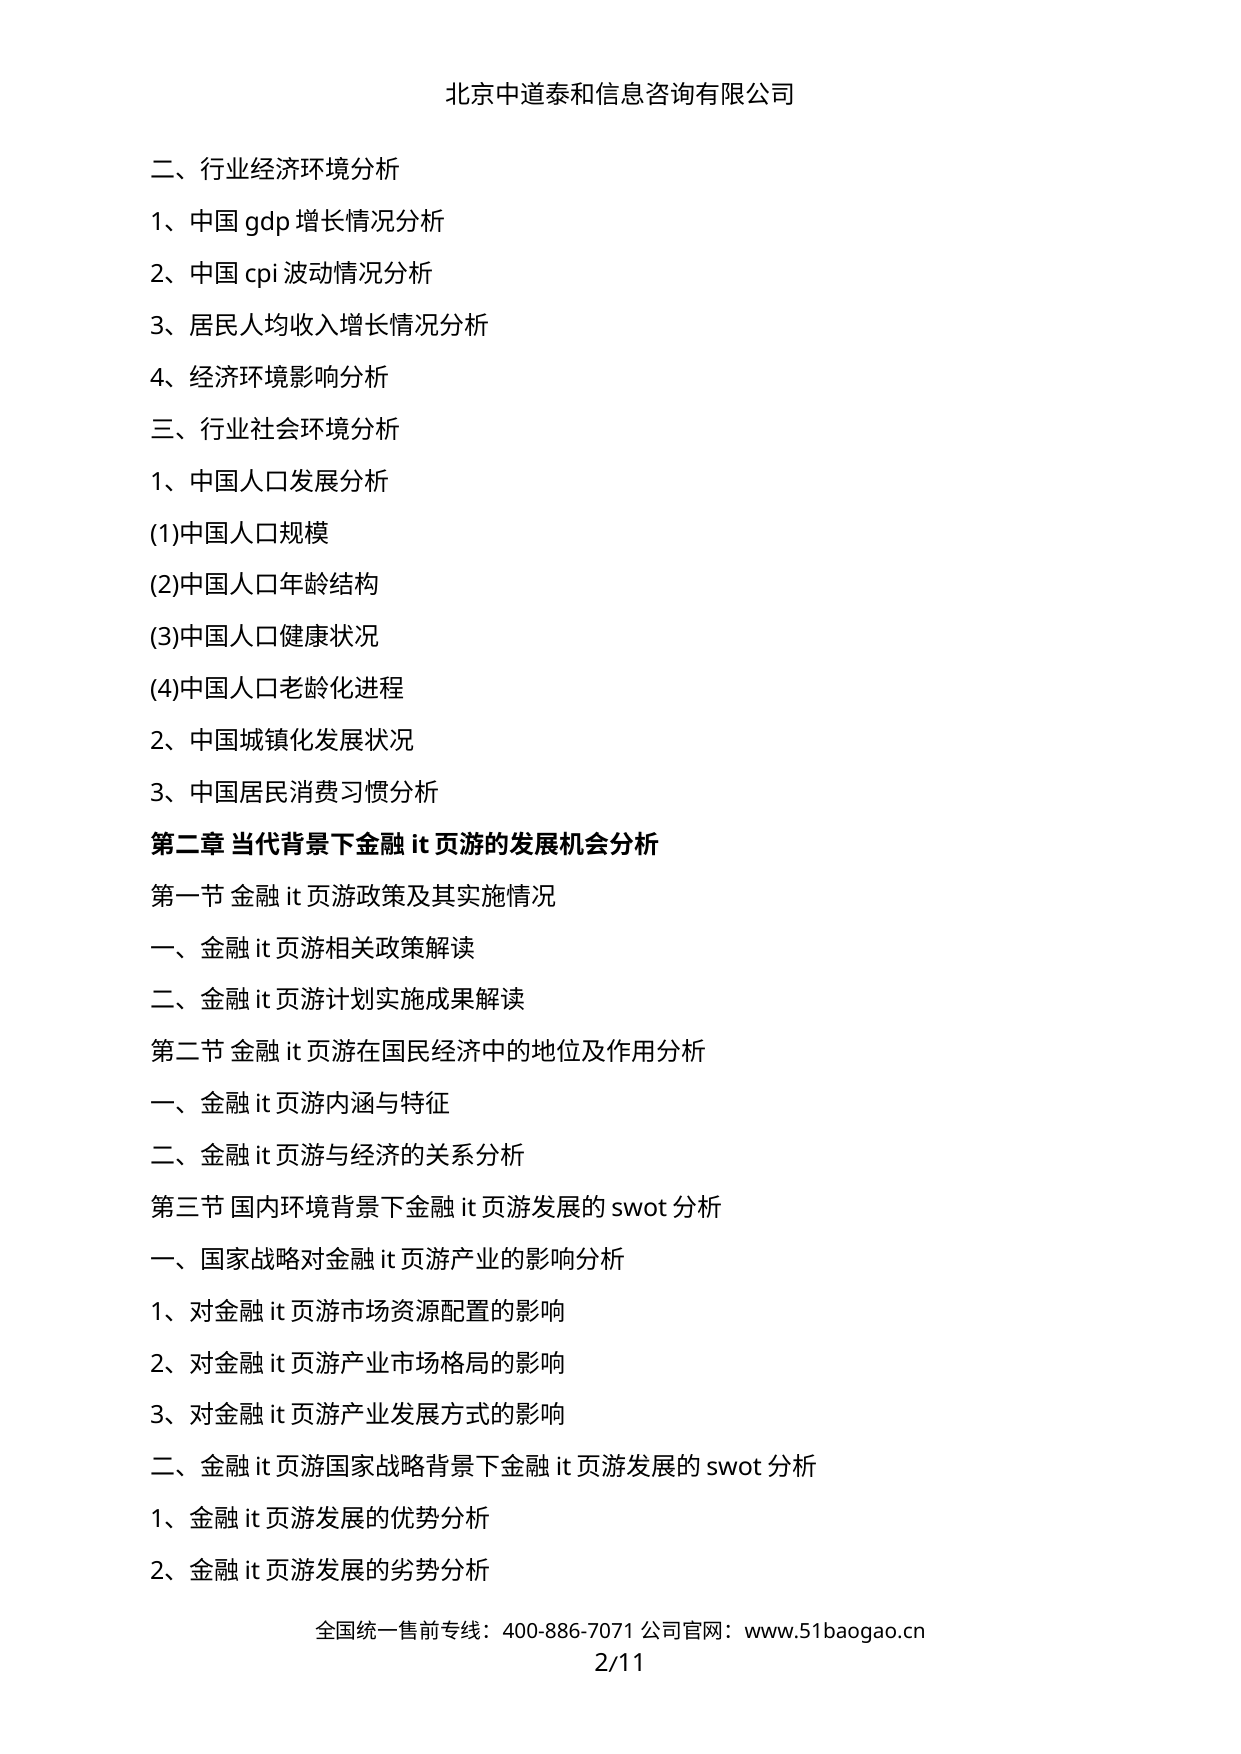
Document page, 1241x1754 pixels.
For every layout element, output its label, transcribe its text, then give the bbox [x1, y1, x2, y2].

text (3)中国人口健康状况 [150, 617, 1090, 653]
text 3、中国居民消费习惯分析 [150, 772, 1090, 809]
text (4)中国人口老龄化进程 [150, 669, 1090, 705]
text 1、对金融it页游市场资源配置的影响 [150, 1291, 1090, 1327]
text (2)中国人口年龄结构 [150, 565, 1090, 601]
text 第二章 当代背景下金融it页游的发展机会分析 [150, 824, 1090, 861]
text (1)中国人口规模 [150, 513, 1090, 549]
text 一、金融it页游内涵与特征 [150, 1084, 1090, 1120]
text 第二节 金融it页游在国民经济中的地位及作用分析 [150, 1032, 1090, 1068]
text 二、金融it页游国家战略背景下金融it页游发展的swot分析 [150, 1447, 1090, 1483]
text 2、金融it页游发展的劣势分析 [150, 1551, 1090, 1587]
text 一、金融it页游相关政策解读 [150, 928, 1090, 964]
text 3、居民人均收入增长情况分析 [150, 306, 1090, 342]
text 二、金融it页游计划实施成果解读 [150, 980, 1090, 1016]
text 第一节 金融it页游政策及其实施情况 [150, 876, 1090, 912]
text 第三节 国内环境背景下金融it页游发展的swot分析 [150, 1187, 1090, 1224]
text 4、经济环境影响分析 [150, 357, 1090, 394]
text 2、对金融it页游产业市场格局的影响 [150, 1343, 1090, 1379]
text 三、行业社会环境分析 [150, 409, 1090, 446]
text 3、对金融it页游产业发展方式的影响 [150, 1395, 1090, 1431]
text 一、国家战略对金融it页游产业的影响分析 [150, 1239, 1090, 1276]
text 二、金融it页游与经济的关系分析 [150, 1136, 1090, 1172]
text 二、行业经济环境分析 [150, 150, 1090, 186]
text 1、中国人口发展分析 [150, 461, 1090, 497]
text 1、金融it页游发展的优势分析 [150, 1499, 1090, 1535]
text 1、中国gdp增长情况分析 [150, 202, 1090, 238]
text 2、中国城镇化发展状况 [150, 721, 1090, 757]
text 2、中国cpi波动情况分析 [150, 254, 1090, 290]
